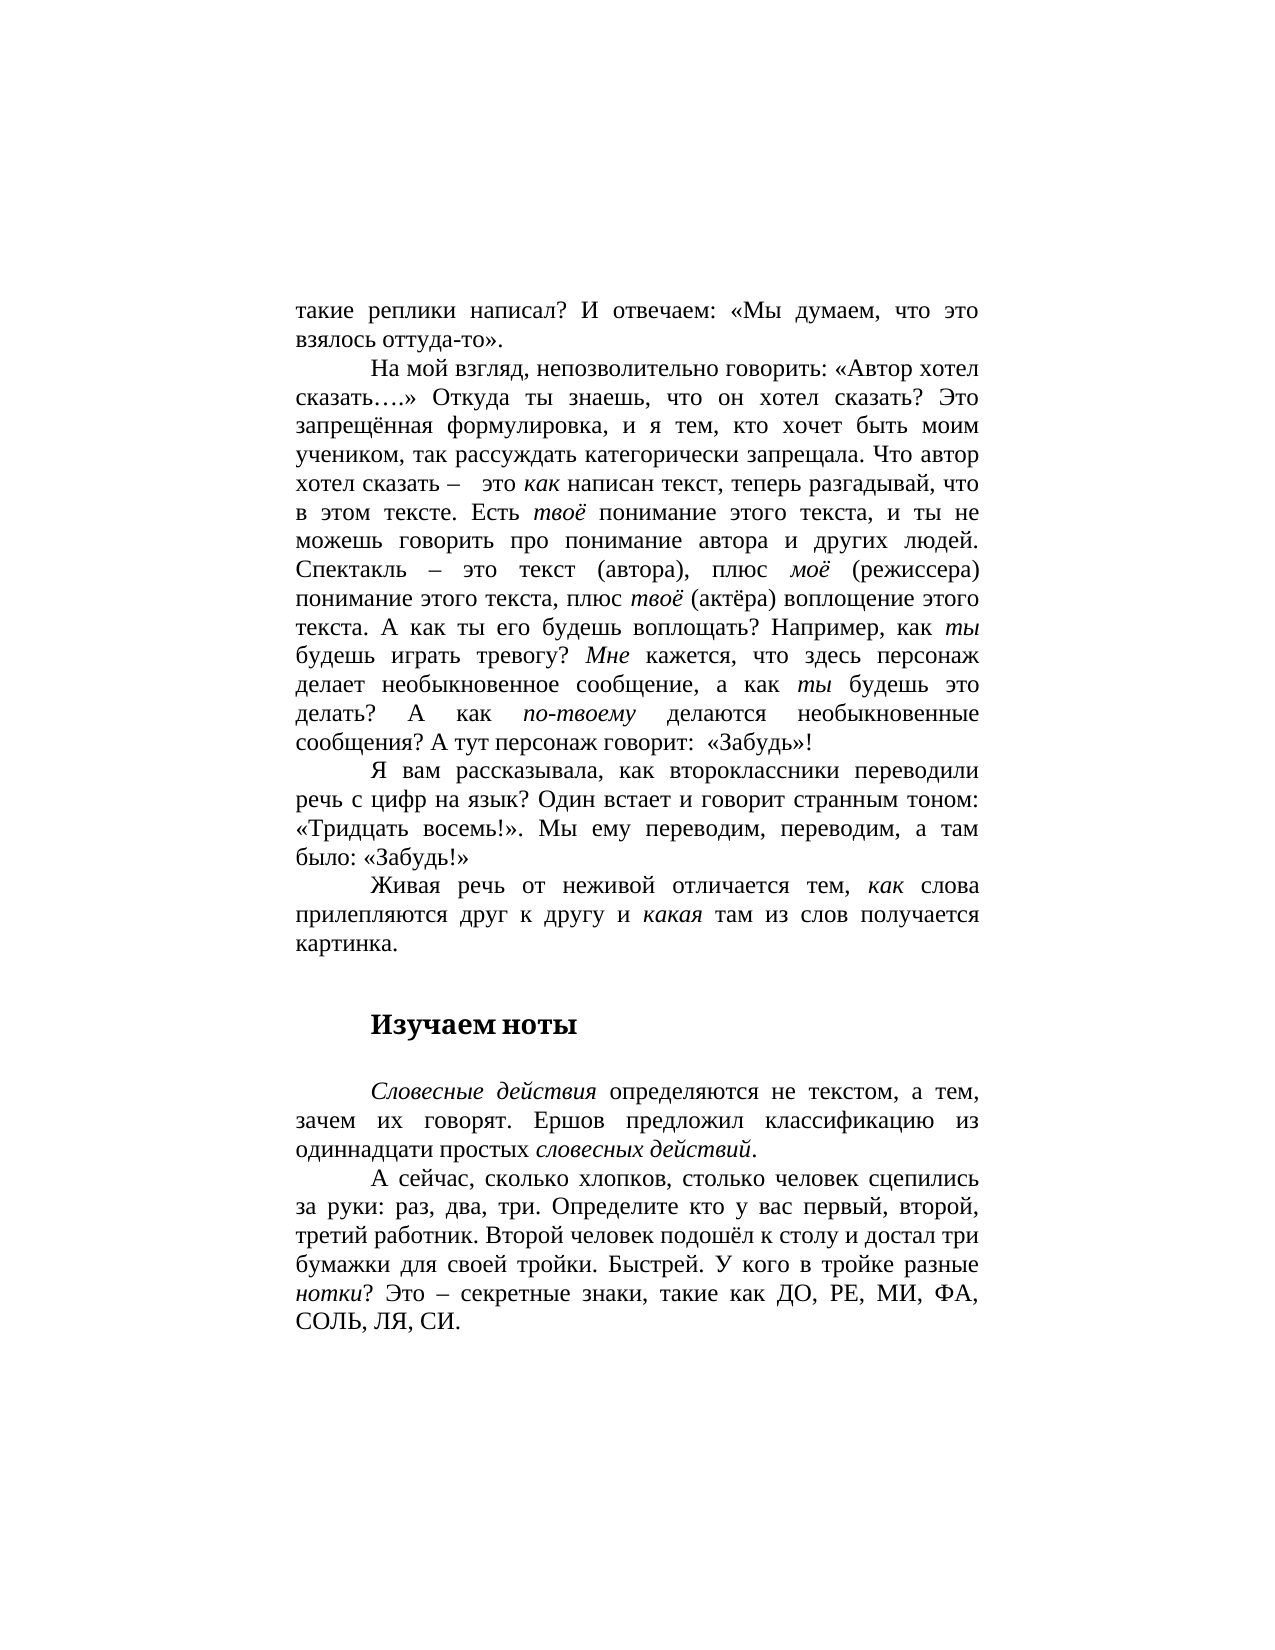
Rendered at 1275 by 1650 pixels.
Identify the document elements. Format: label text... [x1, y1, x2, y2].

text На мой взгляд, непозволительно говорить: «Автор хотел сказать….» Откуда ты знаешь, что он хотел сказать? Это запрещённая формулировка, и я тем, кто хочет быть моим учеником, так рассуждать категорически запрещала. Что автор хотел сказать – это как написан текст, теперь разгадывай, что в этом тексте. Есть твоё понимание этого текста, и ты не можешь говорить про понимание автора и других людей. Спектакль – это текст (автора), плюс моё (режиссера) понимание этого текста, плюс твоё (актёра) воплощение этого текста. А как ты его будешь воплощать? Например, как ты будешь играть тревогу? Мне кажется, что здесь персонаж делает необыкновенное сообщение, а как ты будешь это делать? А как по-твоему делаются необыкновенные сообщения? А тут персонаж говорит: «Забудь»! [295, 353, 980, 755]
text Словесные действия определяются не текстом, а тем, зачем их говорят. Ершов предложил классификацию из одиннадцати простых словесных действий. [295, 1076, 980, 1163]
text Живая речь от неживой отличается тем, как слова прилепляются друг к другу и какая там из слов получается картинка. [295, 870, 980, 957]
text А сейчас, сколько хлопков, столько человек сцепились за руки: раз, два, три. Определите кто у вас первый, второй, третий работник. Второй человек подошёл к столу и достал три бумажки для своей тройки. Быстрей. У кого в тройке разные нотки? Это – секретные знаки, такие как ДО, РЕ, МИ, ФА, СОЛЬ, ЛЯ, СИ. [295, 1163, 980, 1335]
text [295, 295, 980, 353]
subtitle Изучаем ноты [295, 1010, 980, 1041]
text Я вам рассказывала, как второклассники переводили речь с цифр на язык? Один встает и говорит странным тоном: «Тридцать восемь!». Мы ему переводим, переводим, а там было: «Забудь!» [295, 755, 980, 870]
